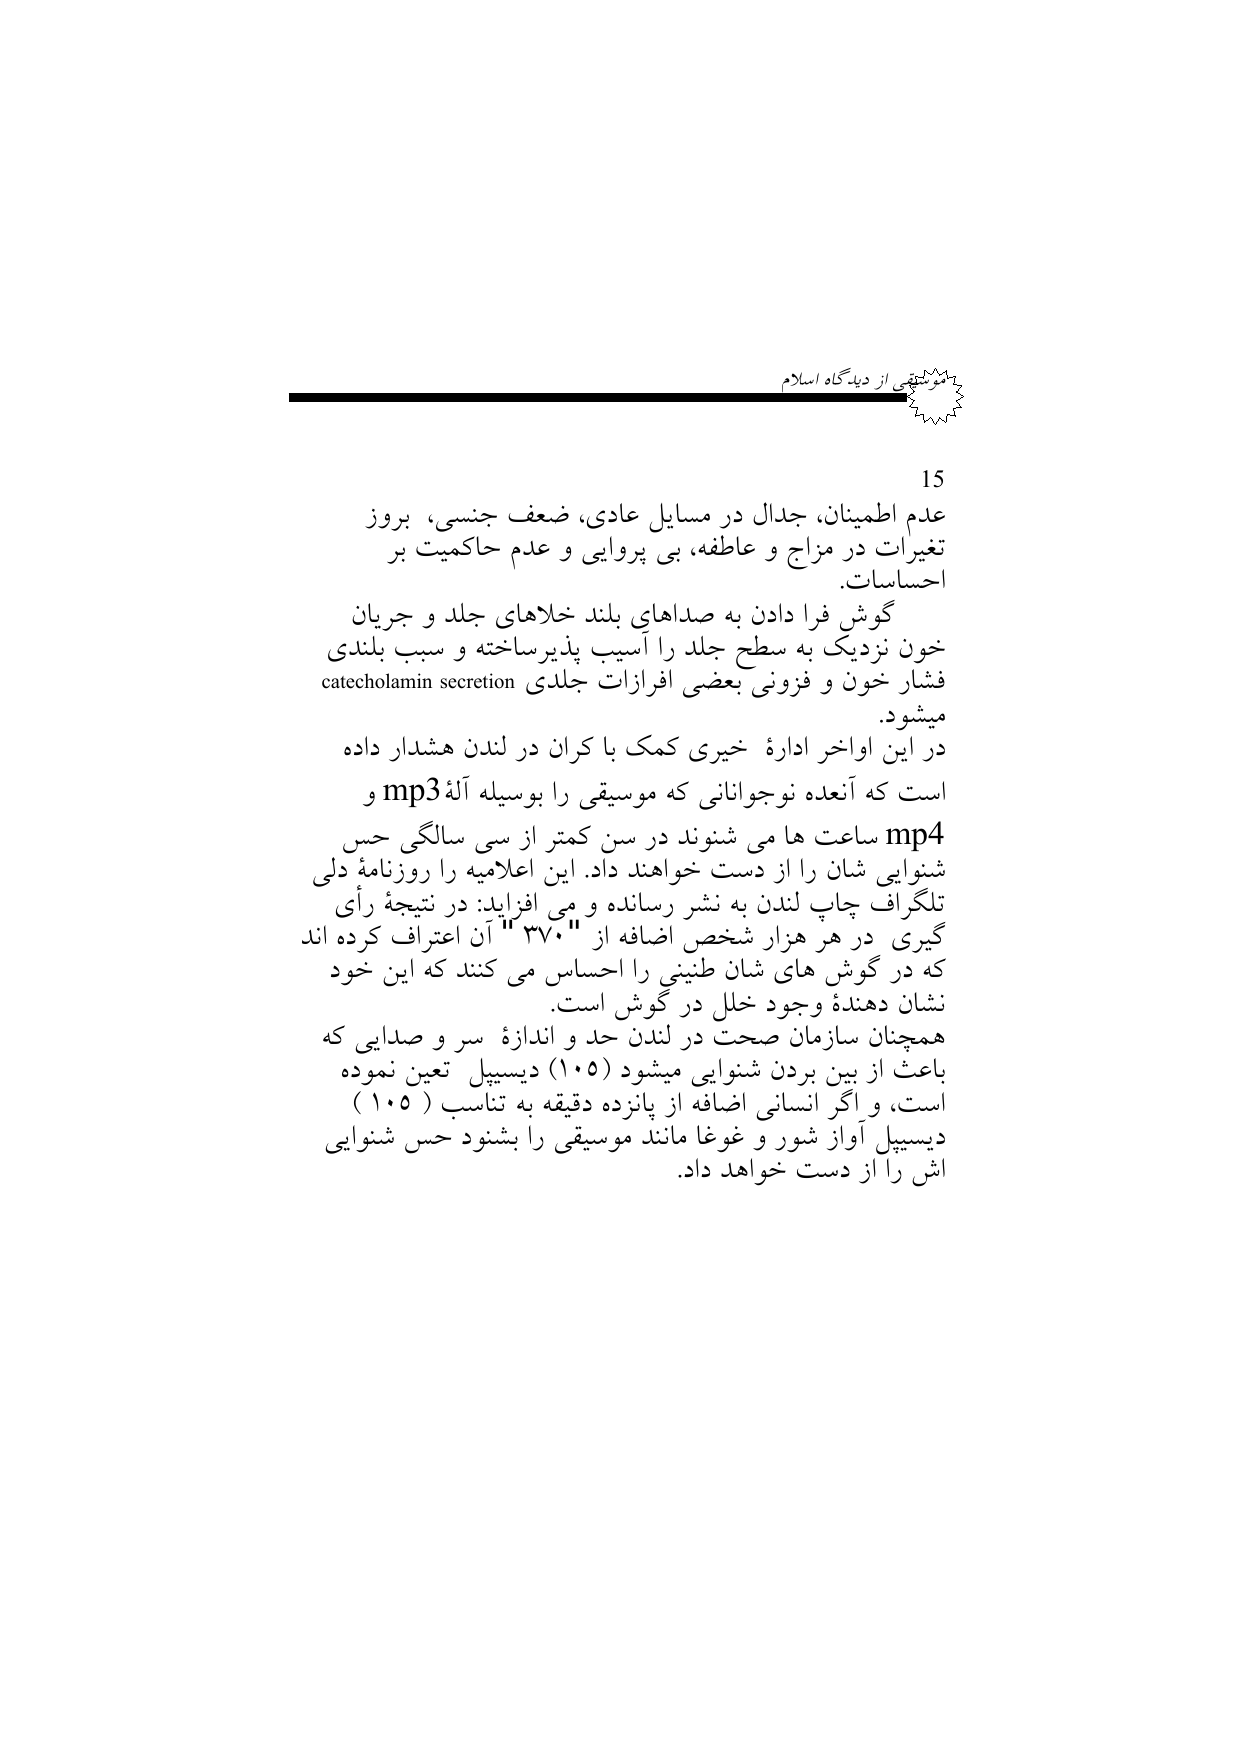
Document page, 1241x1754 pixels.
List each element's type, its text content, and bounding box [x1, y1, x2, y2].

text در این اواخر ادارۀ خیری کمک با کران در لندن هشدار داده است که آنعده نوجوانانی که موسیقی را بوسیله آلۀmp3 و mp4 ساعت ها می شنوند در سن كمتر از سی سالگی حس شنوايی شان را از دست خواهند داد. این اعلامیه را روزنامۀ دلی تلگراف چاپ لندن به نشر رسانده و می افزاید: در نتیجۀ رأی گیری در هر هزار شخص اضافه از "370 " آن اعتراف کرده اند که در گوش های شان طنینی را احساس می کنند که این خود نشان دهندۀ وجود خلل در گوش است. [295, 735, 945, 1024]
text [295, 502, 945, 602]
text گوش فرا دادن به صداهای بلند خلاهای جلد و جریان خون نزدیک به سطح جلد را آسیب پذیرساخته و سبب بلندی فشار خون و فزونی بعضی افرازات جلدی catecholamin-secretion میشود. [295, 602, 945, 735]
text همچنان سازمان صحت در لندن حد و اندازۀ سر و صدایی که باعث از بین بردن شنوایی میشود (105) دیسیپل تعین نموده است، و اگر انسانی اضافه از پانزده دقیقه به تناسب ( 105 ) دیسیپل آواز شور و غوغا مانند موسیقی را بشنود حس شنوایی اش را از دست خواهد داد. [295, 1024, 945, 1191]
